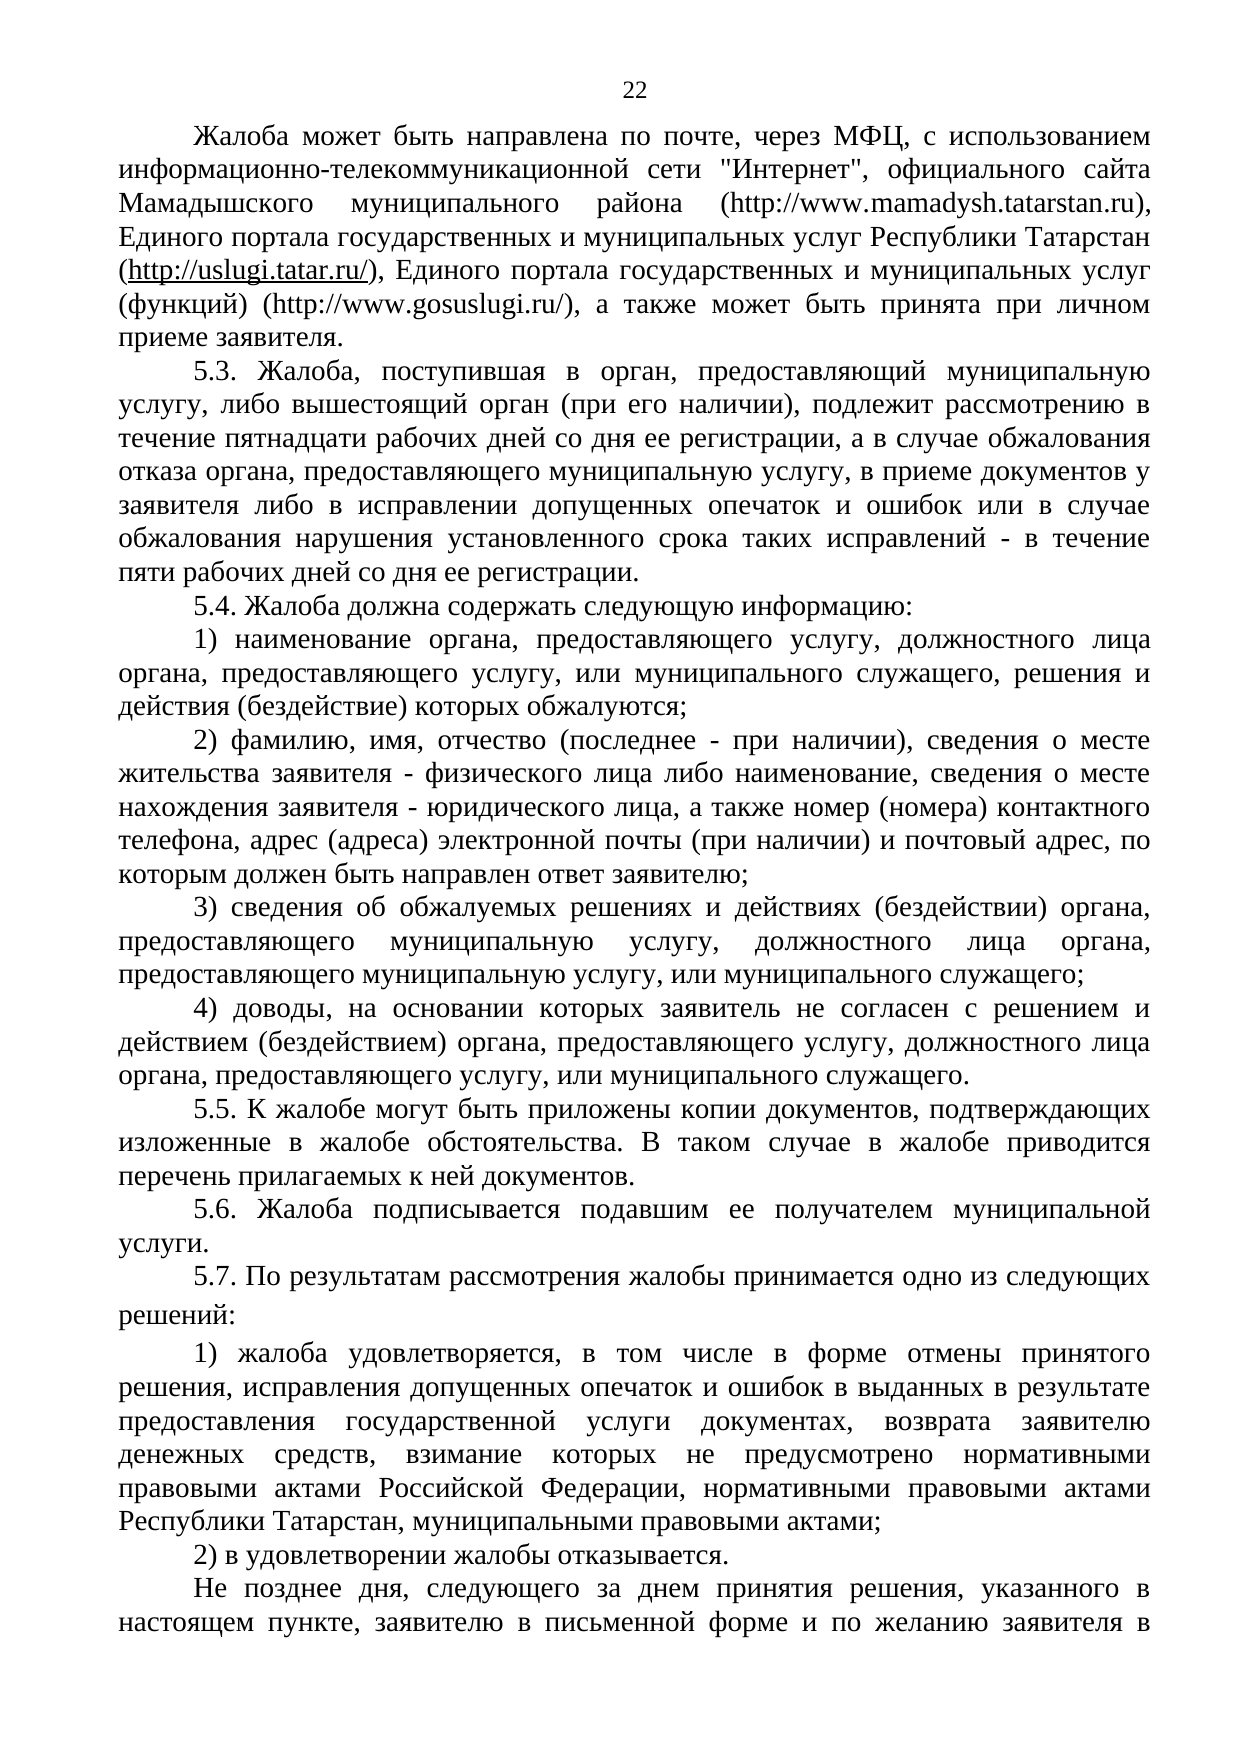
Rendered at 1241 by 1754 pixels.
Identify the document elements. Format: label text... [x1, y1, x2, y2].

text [118, 1570, 1152, 1637]
text 5.4. Жалоба должна содержать следующую информацию: [118, 588, 1152, 621]
text 5.3. Жалоба, поступившая в орган, предоставляющий муниципальную услугу, либо вышестоящий орган (при его наличии), подлежит рассмотрению в течение пятнадцати рабочих дней со дня ее регистрации, а в случае обжалования отказа органа, предоставляющего муниципальную услугу, в приеме документов у заявителя либо в исправлении допущенных опечаток и ошибок или в случае обжалования нарушения установленного срока таких исправлений - в течение пяти рабочих дней со дня ее регистрации. [118, 353, 1152, 588]
text 3) сведения об обжалуемых решениях и действиях (бездействии) органа, предоставляющего муниципальную услугу, должностного лица органа, предоставляющего муниципальную услугу, или муниципального служащего; [118, 889, 1152, 990]
text 2) фамилию, имя, отчество (последнее - при наличии), сведения о месте жительства заявителя - физического лица либо наименование, сведения о месте нахождения заявителя - юридического лица, а также номер (номера) контактного телефона, адрес (адреса) электронной почты (при наличии) и почтовый адрес, по которым должен быть направлен ответ заявителю; [118, 722, 1152, 889]
text 4) доводы, на основании которых заявитель не согласен с решением и действием (бездействием) органа, предоставляющего услугу, должностного лица органа, предоставляющего услугу, или муниципального служащего. [118, 990, 1152, 1091]
text 1) наименование органа, предоставляющего услугу, должностного лица органа, предоставляющего услугу, или муниципального служащего, решения и действия (бездействие) которых обжалуются; [118, 621, 1152, 722]
text 5.7. По результатам рассмотрения жалобы принимается одно из следующих решений: [118, 1258, 1152, 1331]
text 1) жалоба удовлетворяется, в том числе в форме отмены принятого решения, исправления допущенных опечаток и ошибок в выданных в результате предоставления государственной услуги документах, возврата заявителю денежных средств, взимание которых не предусмотрено нормативными правовыми актами Российской Федерации, нормативными правовыми актами Республики Татарстан, муниципальными правовыми актами; [118, 1336, 1152, 1537]
text 5.6. Жалоба подписывается подавшим ее получателем муниципальной услуги. [118, 1191, 1152, 1258]
text 5.5. К жалобе могут быть приложены копии документов, подтверждающих изложенные в жалобе обстоятельства. В таком случае в жалобе приводится перечень прилагаемых к ней документов. [118, 1091, 1152, 1191]
text 2) в удовлетворении жалобы отказывается. [118, 1537, 1152, 1570]
text Жалоба может быть направлена по почте, через МФЦ, с использованием информационно-телекоммуникационной сети "Интернет", официального сайта Мамадышского муниципального района (http://www.mamadysh.tatarstan.ru), Единого портала государственных и муниципальных услуг Республики Татарстан (http://uslugi.tatar.ru/), Единого портала государственных и муниципальных услуг (функций) (http://www.gosuslugi.ru/), а также может быть принята при личном приеме заявителя. [118, 118, 1152, 353]
